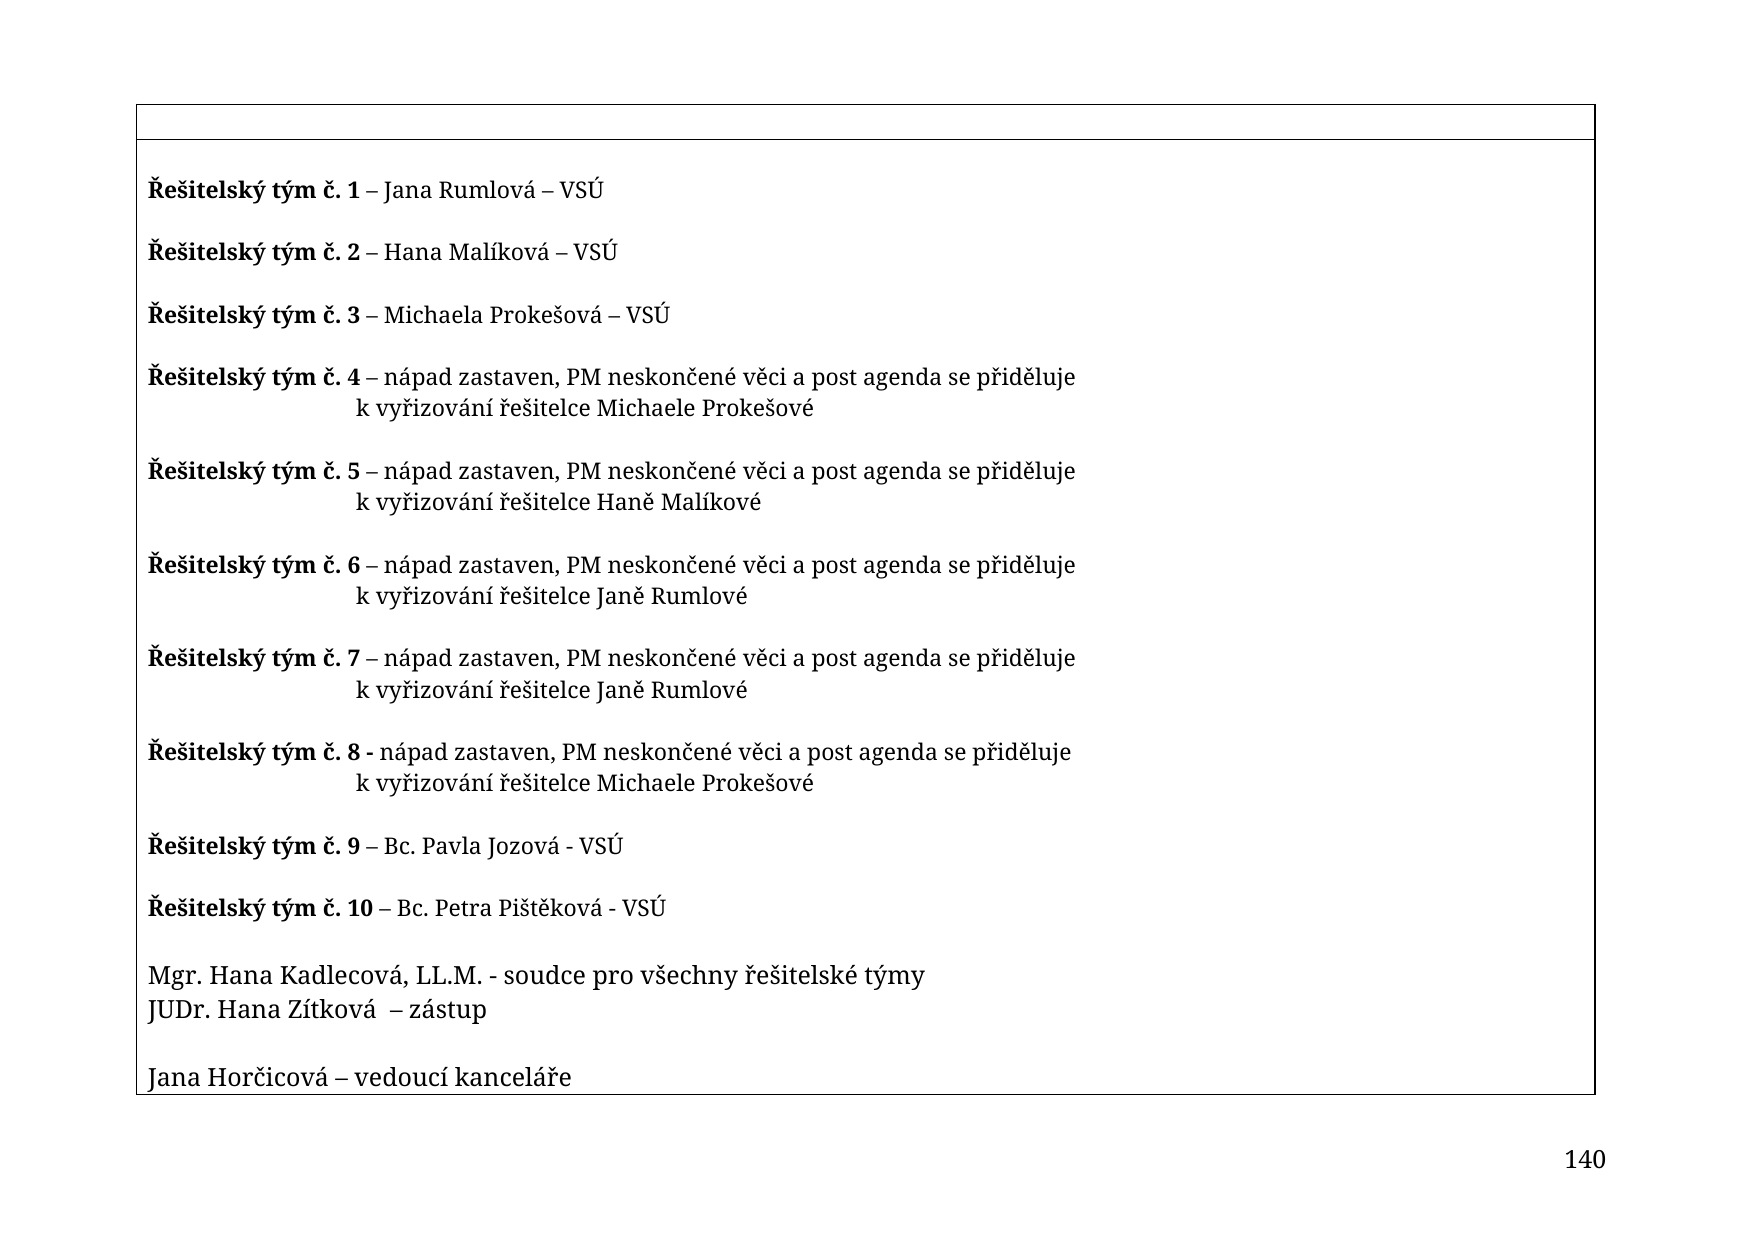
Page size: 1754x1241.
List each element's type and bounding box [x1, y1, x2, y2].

table_header [137, 105, 1594, 138]
table_cell [137, 140, 1594, 1094]
